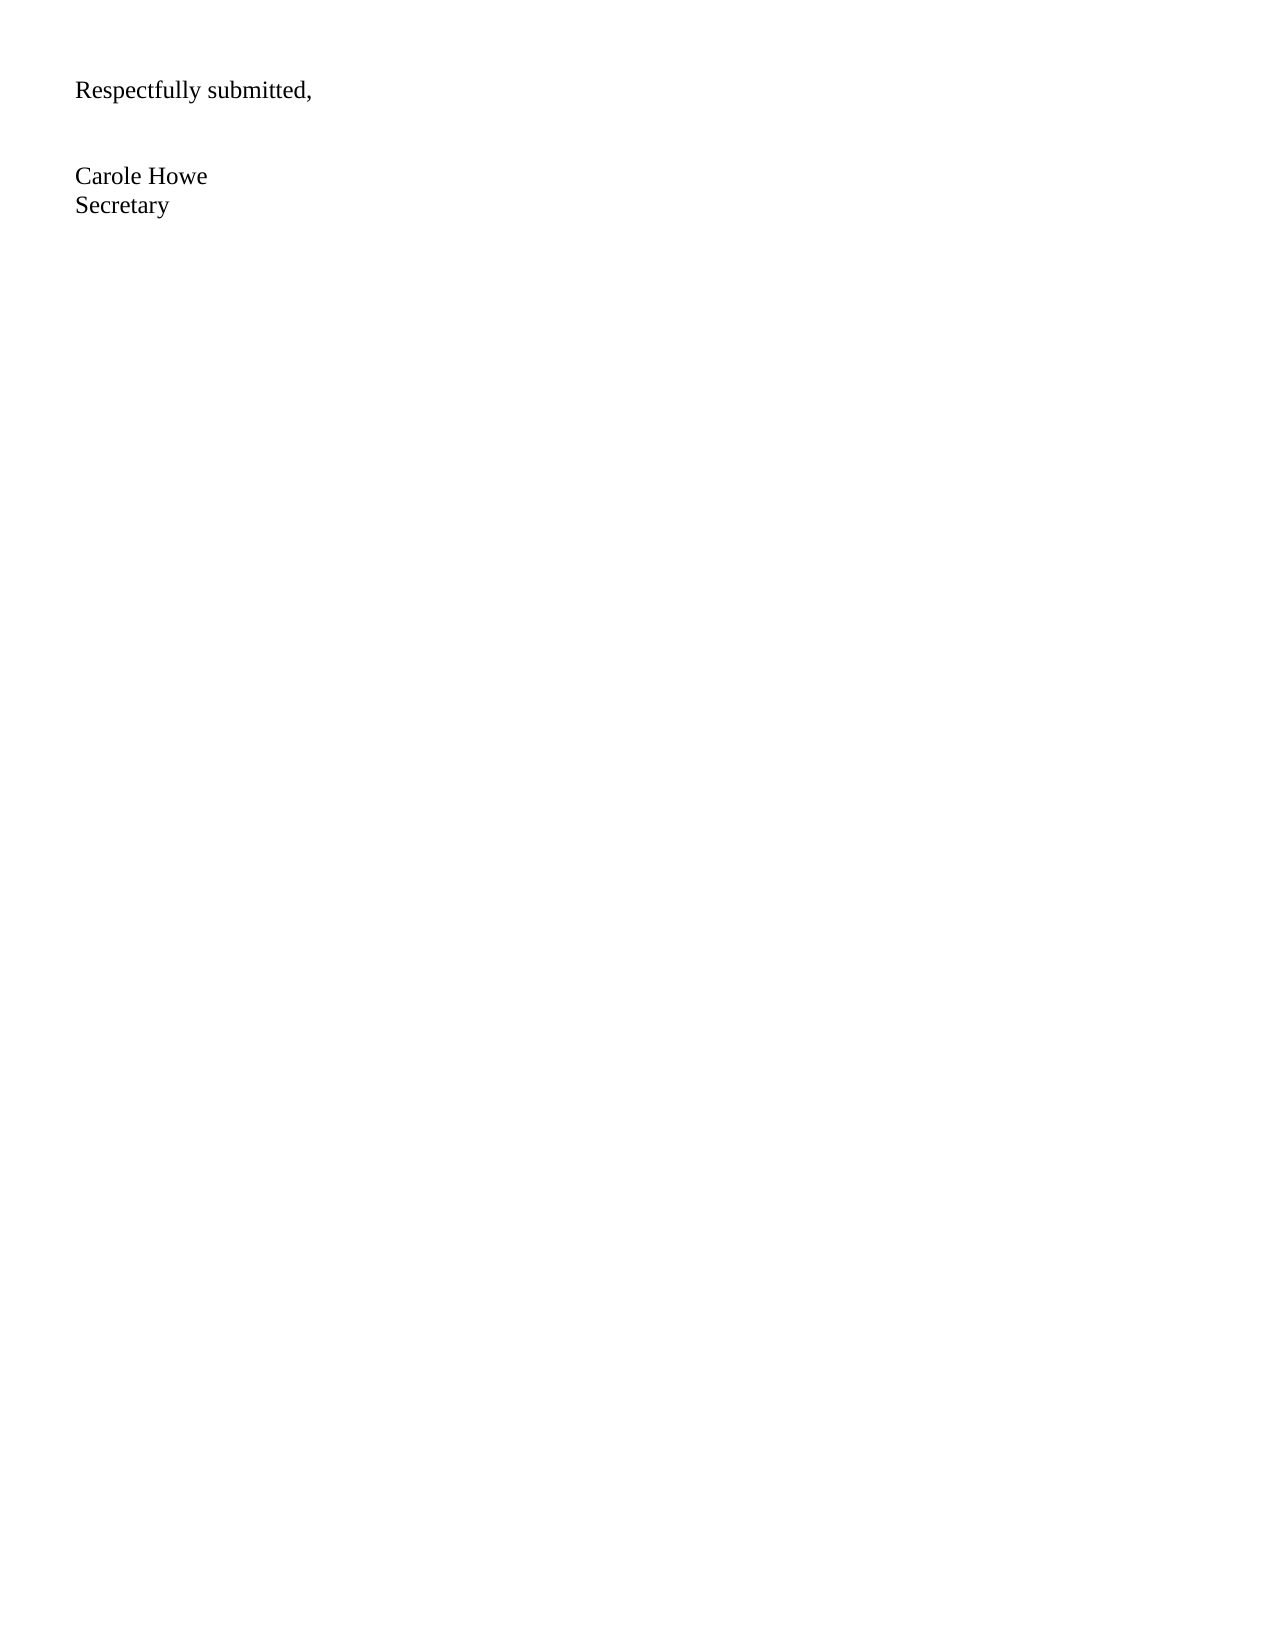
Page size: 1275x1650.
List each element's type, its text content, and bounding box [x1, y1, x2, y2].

text Respectfully submitted, [75, 75, 1200, 104]
text Carole Howe [75, 161, 1200, 190]
text Secretary [75, 190, 1200, 219]
